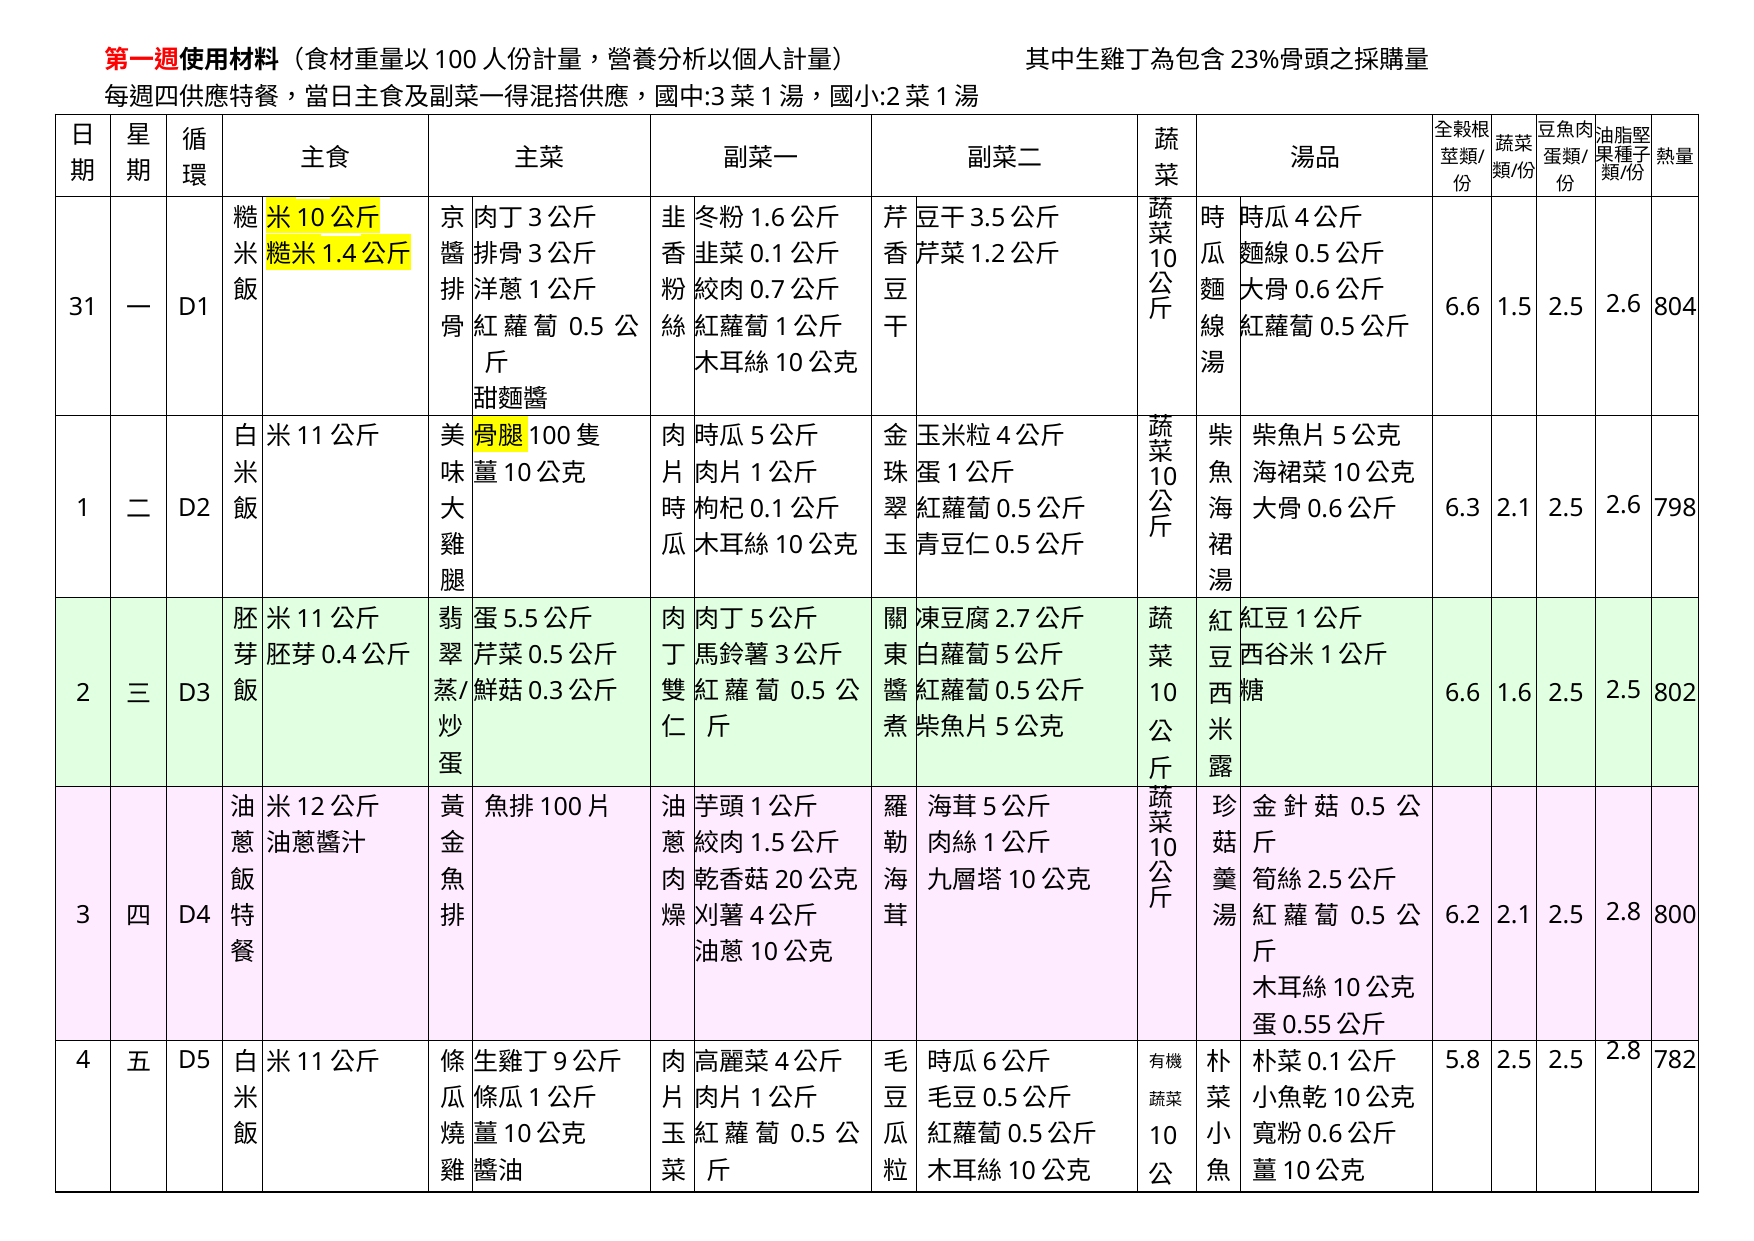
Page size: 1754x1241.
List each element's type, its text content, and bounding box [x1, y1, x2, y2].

table_header 主食 [223, 115, 428, 196]
table_cell 生雞丁 條瓜 薑10公克 醬油 [473, 1041, 650, 1191]
table_cell 毛豆瓜粒 [872, 1041, 916, 1191]
table_cell 2.5 [1537, 416, 1595, 597]
table_cell 珍菇 羹湯 [1197, 787, 1240, 1040]
table_cell 三 [111, 598, 166, 786]
table_header 湯品 [1197, 115, 1432, 196]
table_cell 31 [56, 197, 110, 415]
table_cell 翡翠蒸/炒蛋 [429, 598, 472, 786]
table_header 豆魚肉蛋類/份 [1537, 115, 1595, 196]
table_cell 骨腿100隻 薑10公克 [473, 416, 650, 597]
table_header 循環 [167, 115, 222, 196]
table_cell 6.3 [1433, 416, 1491, 597]
table_cell 1.6 [1492, 598, 1536, 786]
table_cell 芹香豆干 [872, 197, 916, 415]
table_cell 蛋 芹菜 鮮菇 [473, 598, 650, 786]
table_cell 海茸 肉絲 九層塔10公克 [917, 787, 1137, 1040]
table_cell 5.8 [1433, 1041, 1491, 1191]
table_cell D4 [167, 787, 222, 1040]
table_cell 肉片玉菜 [651, 1041, 694, 1191]
table_header 主菜 [429, 115, 650, 196]
table_cell 米 糙米 [263, 197, 428, 415]
table_cell 肉片時瓜 [651, 416, 694, 597]
table_cell 金針菇 筍絲 紅蘿蔔 木耳絲10公克 蛋 [1241, 787, 1432, 1040]
table_cell 798 [1652, 416, 1698, 597]
table_cell 782 [1652, 1041, 1698, 1191]
table_cell 柴魚海裙湯 [1197, 416, 1240, 597]
table_cell 2.5 [1537, 197, 1595, 415]
table_cell 油蔥飯特餐 [223, 787, 262, 1040]
table_cell 蔬菜 [1138, 416, 1196, 597]
table_cell 白米飯 [223, 1041, 262, 1191]
table_cell 804 [1652, 197, 1698, 415]
table_cell 高麗菜 肉片 紅蘿蔔 乾香菇10公克 [695, 1041, 871, 1191]
table_cell D3 [167, 598, 222, 786]
table_cell 羅勒海茸 [872, 787, 916, 1040]
table_header 全榖根莖類/份 [1433, 115, 1491, 196]
table_cell 肉丁雙仁 [651, 598, 694, 786]
table_cell 2.5 [1537, 1041, 1595, 1191]
text 第一週使用材料（食材重量以100人份計量，營養分析以個人計量） 其中生雞丁為包含23%骨頭之採購量 [30, 38, 1732, 76]
table_cell 豆干 芹菜 [917, 197, 1137, 415]
table_cell 四 [111, 787, 166, 1040]
table_cell 京醬排骨 [429, 197, 472, 415]
table_cell 米 [263, 416, 428, 597]
table_cell 1 [56, 416, 110, 597]
table_cell 朴菜 小魚乾10公克 寬粉 薑10公克 [1241, 1041, 1432, 1191]
table_cell 6.6 [1433, 598, 1491, 786]
table_cell 2.5 [1596, 598, 1651, 786]
table_cell 6.2 [1433, 787, 1491, 1040]
table_cell 凍豆腐 白蘿蔔 紅蘿蔔 柴魚片5公克 [917, 598, 1137, 786]
table_cell 3 [56, 787, 110, 1040]
table_header 蔬菜類/份 [1492, 115, 1536, 196]
table_cell 紅豆西米露 [1197, 598, 1240, 786]
table_cell 2.5 [1492, 1041, 1536, 1191]
table_cell 有機 蔬菜 [1138, 1041, 1196, 1191]
table_cell D5 [167, 1041, 222, 1191]
table_cell 2.6 [1596, 197, 1651, 415]
table_cell 2.1 [1492, 787, 1536, 1040]
table_cell 時瓜 麵線 大骨 紅蘿蔔 [1241, 197, 1432, 415]
table_cell 蔬菜 [1138, 197, 1196, 415]
table_cell 2.5 [1537, 598, 1595, 786]
table_cell 五 [111, 1041, 166, 1191]
table_header 日期 [56, 115, 110, 196]
table_header 油脂堅果種子類/份 [1596, 115, 1651, 196]
table_cell 米 [263, 1041, 428, 1191]
table_header 副菜一 [651, 115, 871, 196]
table_cell 油蔥肉燥 [651, 787, 694, 1040]
table_cell 蔬菜 [1138, 787, 1196, 1040]
table_cell 美味大雞腿 [429, 416, 472, 597]
table_cell 玉米粒 蛋 紅蘿蔔 青豆仁 [917, 416, 1137, 597]
table_cell 1.5 [1492, 197, 1536, 415]
table_cell 朴菜小魚湯 [1197, 1041, 1240, 1191]
table_header 蔬菜 [1138, 115, 1196, 196]
table_cell 柴魚片5公克 海裙菜10公克 大骨 [1241, 416, 1432, 597]
table_header 星期 [111, 115, 166, 196]
table_header 副菜二 [872, 115, 1137, 196]
table_header 熱量 [1652, 115, 1698, 196]
text 每週四供應特餐，當日主食及副菜一得混搭供應，國中:3菜1湯，國小:2菜1湯 [30, 76, 1732, 113]
table_cell D2 [167, 416, 222, 597]
table_cell 米 胚芽 [263, 598, 428, 786]
table_cell 蔬菜 [1138, 598, 1196, 786]
table_cell 條瓜燒雞 [429, 1041, 472, 1191]
table_cell 2.8 [1596, 787, 1651, 1040]
table_cell 關東醬煮 [872, 598, 916, 786]
table_cell 魚排100片 [473, 787, 650, 1040]
table_cell D1 [167, 197, 222, 415]
table_cell 一 [111, 197, 166, 415]
table_cell 胚芽飯 [223, 598, 262, 786]
table_cell 米 油蔥醬汁 [263, 787, 428, 1040]
table_cell 白米飯 [223, 416, 262, 597]
table_cell 肉丁 排骨 洋蔥 紅蘿蔔 甜麵醬 [473, 197, 650, 415]
table_cell 二 [111, 416, 166, 597]
table_cell 2 [56, 598, 110, 786]
table_cell 802 [1652, 598, 1698, 786]
table_cell 黃金魚排 [429, 787, 472, 1040]
table_cell 2.1 [1492, 416, 1536, 597]
table_cell 2.6 [1596, 416, 1651, 597]
table_cell 韭香粉絲 [651, 197, 694, 415]
table_cell 金珠翠玉 [872, 416, 916, 597]
table_cell 800 [1652, 787, 1698, 1040]
table_cell 芋頭 絞肉 乾香菇20公克 刈薯 油蔥10公克 [695, 787, 871, 1040]
table_cell 時瓜 毛豆 紅蘿蔔 木耳絲10公克 [917, 1041, 1137, 1191]
table_cell 2.8 [1596, 1041, 1651, 1191]
table_cell 肉丁 馬鈴薯 紅蘿蔔 [695, 598, 871, 786]
table_cell 冬粉 韭菜 絞肉 紅蘿蔔 木耳絲10公克 [695, 197, 871, 415]
table_cell 紅豆 西谷米 糖 [1241, 598, 1432, 786]
table_cell 2.5 [1537, 787, 1595, 1040]
table_cell 糙米飯 [223, 197, 262, 415]
table_cell 6.6 [1433, 197, 1491, 415]
table_cell 時瓜麵線湯 [1197, 197, 1240, 415]
table_cell 時瓜 肉片 枸杞 木耳絲10公克 [695, 416, 871, 597]
table_cell 4 [56, 1041, 110, 1191]
